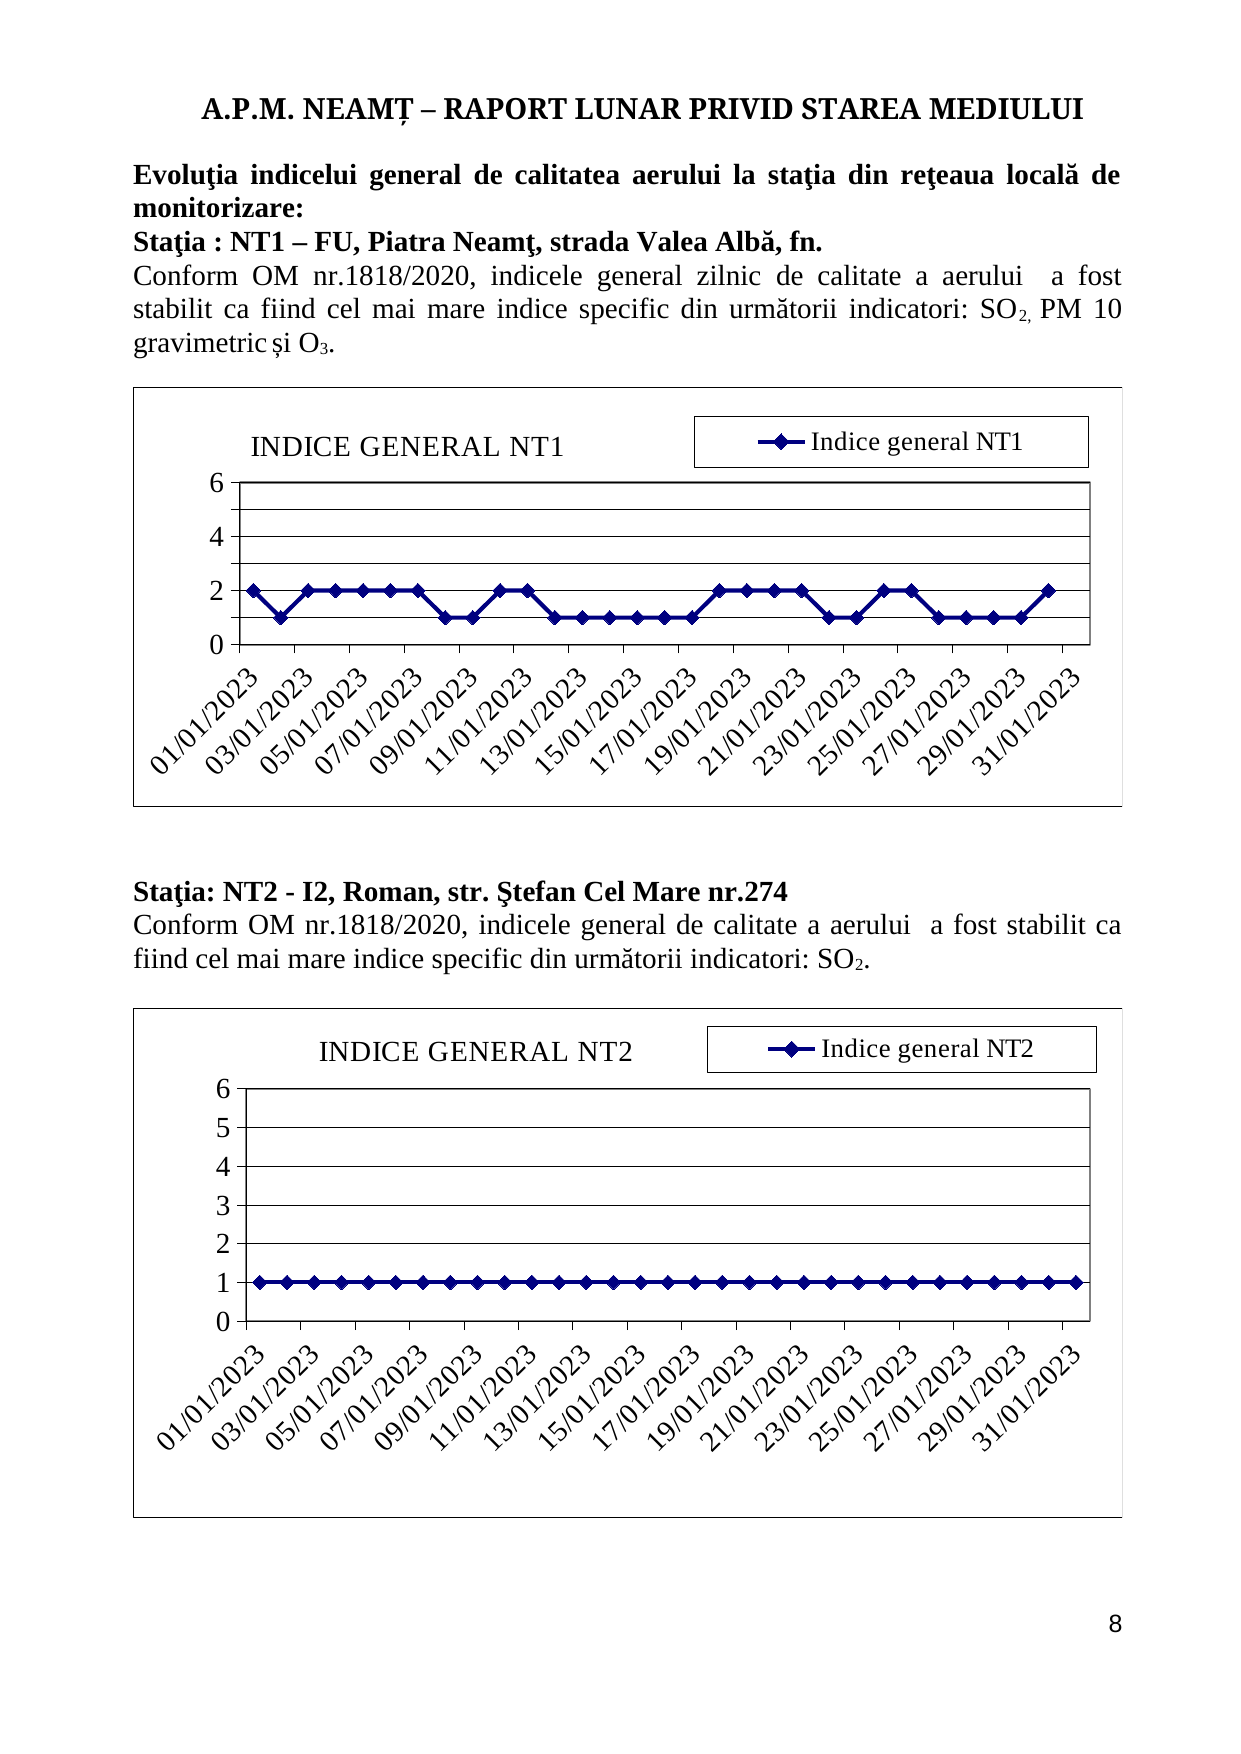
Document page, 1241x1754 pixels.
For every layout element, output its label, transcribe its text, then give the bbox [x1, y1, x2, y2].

list Conform OM nr.1818/2020, indicele general zilnic de calitate a aerului a fost stabilit ca fiind cel mai mare indice specific din următorii indicatori: SO2, PM 10 gravimetric și O3. [133, 258, 1122, 358]
list Staţia : NT1 – FU, Piatra Neamţ, strada Valea Albă, fn. [133, 224, 1122, 258]
list Staţia: NT2 - I2, Roman, str. Ştefan Cel Mare nr.274 [133, 874, 1122, 907]
text Evoluţia indicelui general de calitatea aerului la staţia din reţeaua locală de monitorizare: [133, 157, 1122, 224]
list Conform OM nr.1818/2020, indicele general de calitate a aerului a fost stabilit ca fiind cel mai mare indice specific din următorii indicatori: SO2. [133, 907, 1122, 974]
